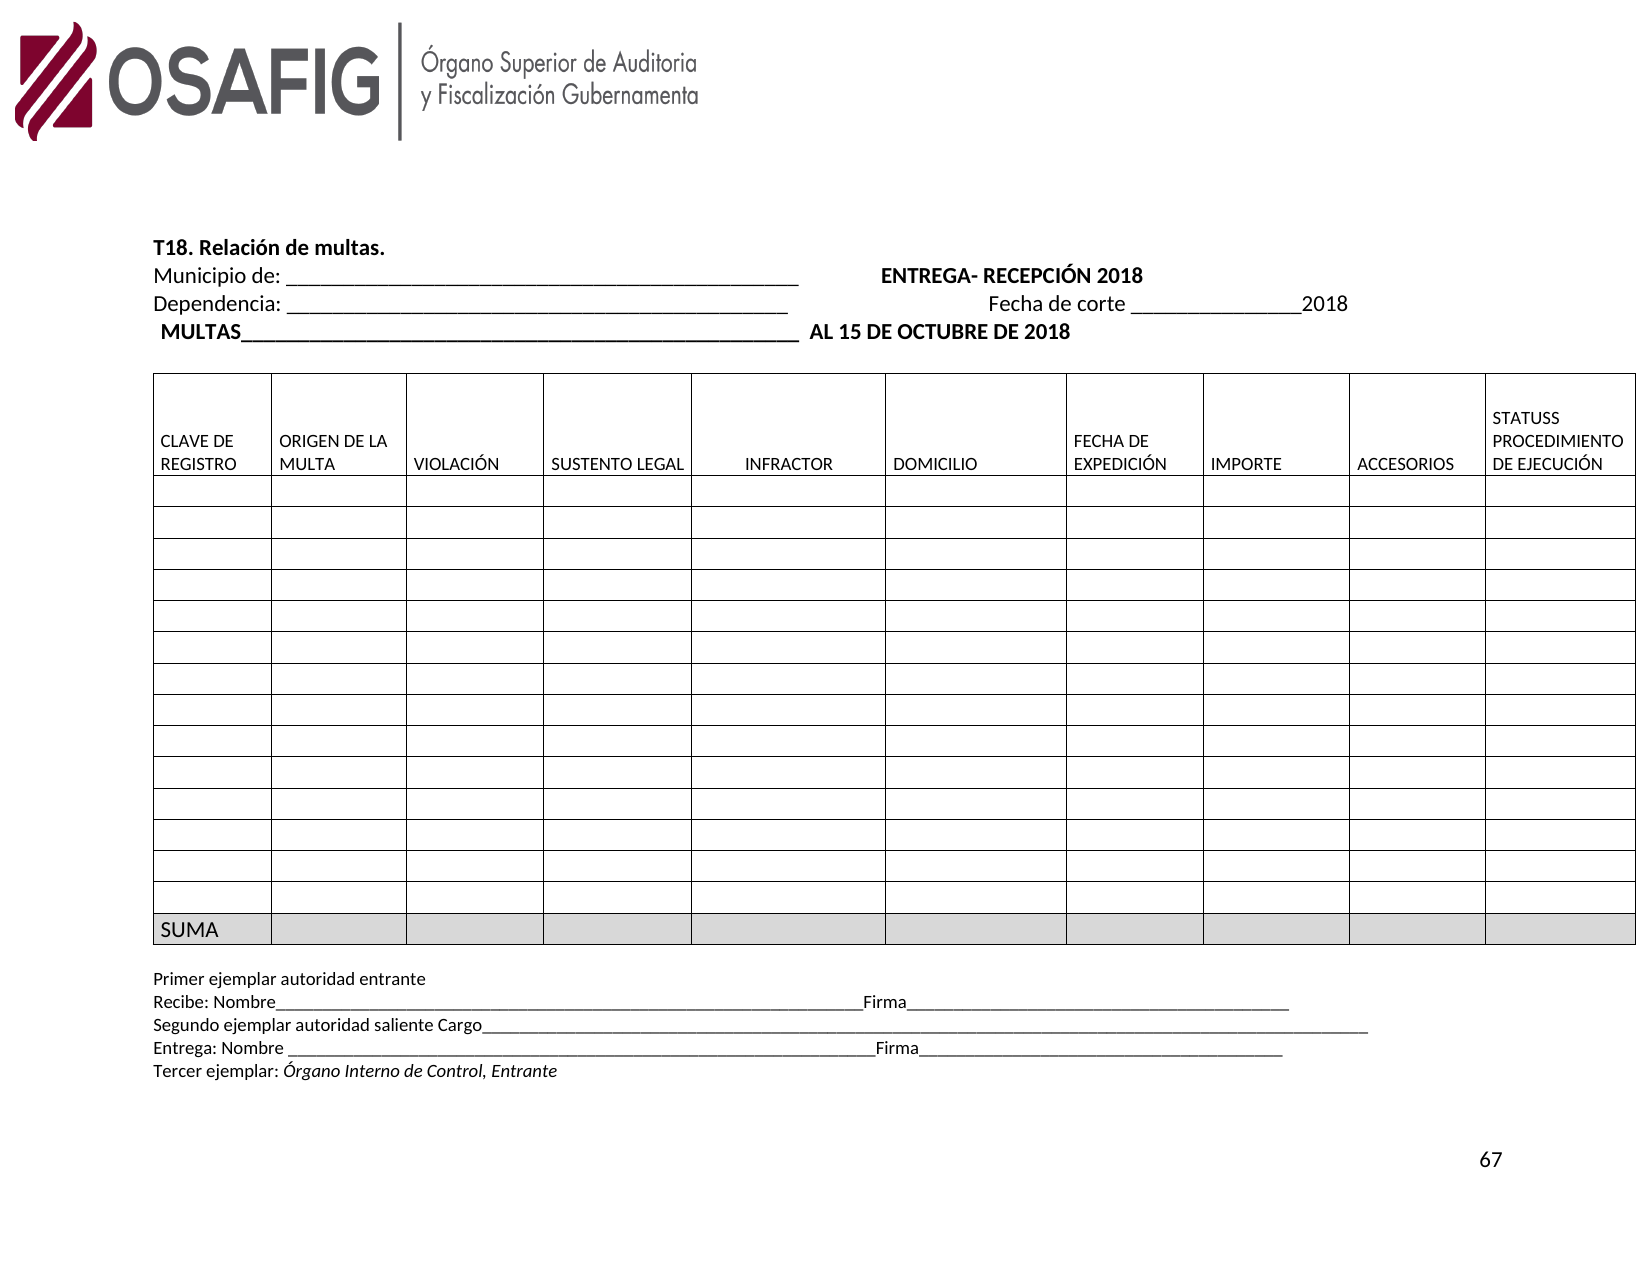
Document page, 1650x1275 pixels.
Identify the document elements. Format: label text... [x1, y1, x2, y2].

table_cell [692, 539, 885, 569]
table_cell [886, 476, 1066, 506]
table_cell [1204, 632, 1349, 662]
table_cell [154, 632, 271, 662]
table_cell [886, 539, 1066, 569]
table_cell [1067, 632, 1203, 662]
text Dependencia: ____________________________________________ Fecha de corte _______________2018 [153, 289, 1502, 317]
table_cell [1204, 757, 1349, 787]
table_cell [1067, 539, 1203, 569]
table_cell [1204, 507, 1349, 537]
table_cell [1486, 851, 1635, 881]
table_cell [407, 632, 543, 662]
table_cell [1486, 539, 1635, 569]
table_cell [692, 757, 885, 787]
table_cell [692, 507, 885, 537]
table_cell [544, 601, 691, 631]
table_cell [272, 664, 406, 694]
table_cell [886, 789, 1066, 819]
text Municipio de: _____________________________________________ ENTREGA- RECEPCIÓN 2018 [153, 261, 1502, 289]
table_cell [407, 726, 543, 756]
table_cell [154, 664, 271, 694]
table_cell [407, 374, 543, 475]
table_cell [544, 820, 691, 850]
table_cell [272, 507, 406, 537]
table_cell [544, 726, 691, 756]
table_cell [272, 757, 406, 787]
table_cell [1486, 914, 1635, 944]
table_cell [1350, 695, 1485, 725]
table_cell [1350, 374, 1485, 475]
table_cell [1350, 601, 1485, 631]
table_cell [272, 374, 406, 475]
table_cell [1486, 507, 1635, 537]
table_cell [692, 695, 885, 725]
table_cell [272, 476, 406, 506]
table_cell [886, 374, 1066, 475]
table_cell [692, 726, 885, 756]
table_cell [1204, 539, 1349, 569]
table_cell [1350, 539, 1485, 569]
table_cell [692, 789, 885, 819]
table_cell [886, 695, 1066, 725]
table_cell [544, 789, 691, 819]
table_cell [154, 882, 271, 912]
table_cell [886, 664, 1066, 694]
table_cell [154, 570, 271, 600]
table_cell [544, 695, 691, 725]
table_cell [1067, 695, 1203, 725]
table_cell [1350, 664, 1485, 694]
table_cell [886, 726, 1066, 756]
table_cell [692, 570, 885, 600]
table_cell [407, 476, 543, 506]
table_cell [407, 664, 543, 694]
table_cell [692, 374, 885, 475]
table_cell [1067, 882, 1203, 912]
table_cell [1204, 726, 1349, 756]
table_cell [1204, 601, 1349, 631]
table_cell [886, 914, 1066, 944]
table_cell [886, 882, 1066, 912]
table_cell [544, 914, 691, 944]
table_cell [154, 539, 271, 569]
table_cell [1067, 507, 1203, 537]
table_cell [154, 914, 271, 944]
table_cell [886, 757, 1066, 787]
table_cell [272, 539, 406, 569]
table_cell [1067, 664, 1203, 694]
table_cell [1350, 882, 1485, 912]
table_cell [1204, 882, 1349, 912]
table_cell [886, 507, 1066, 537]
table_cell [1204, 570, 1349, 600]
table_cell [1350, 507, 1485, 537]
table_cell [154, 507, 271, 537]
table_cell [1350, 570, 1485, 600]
text Recibe: Nombre_______________________________________________________________Firma_________________________________________ [153, 991, 1502, 1013]
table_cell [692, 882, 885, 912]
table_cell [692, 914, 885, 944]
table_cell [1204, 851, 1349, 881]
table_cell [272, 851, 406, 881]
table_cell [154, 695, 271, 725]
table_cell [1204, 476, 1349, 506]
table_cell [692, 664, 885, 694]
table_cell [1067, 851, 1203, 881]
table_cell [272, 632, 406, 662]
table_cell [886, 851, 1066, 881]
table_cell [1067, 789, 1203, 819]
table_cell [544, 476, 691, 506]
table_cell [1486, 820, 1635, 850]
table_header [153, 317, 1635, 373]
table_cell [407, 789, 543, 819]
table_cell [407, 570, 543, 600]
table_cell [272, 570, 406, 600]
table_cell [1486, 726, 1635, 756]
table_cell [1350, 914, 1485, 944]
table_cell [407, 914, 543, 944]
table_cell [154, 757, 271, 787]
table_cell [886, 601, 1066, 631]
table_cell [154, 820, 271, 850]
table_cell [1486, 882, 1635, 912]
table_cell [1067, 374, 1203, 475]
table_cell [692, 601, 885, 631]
text T18. Relación de multas. [153, 233, 1502, 261]
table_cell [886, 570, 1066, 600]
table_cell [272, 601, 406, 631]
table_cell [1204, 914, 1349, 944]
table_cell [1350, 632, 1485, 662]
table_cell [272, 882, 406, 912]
text Entrega: Nombre _______________________________________________________________Firma_______________________________________ [153, 1036, 1502, 1059]
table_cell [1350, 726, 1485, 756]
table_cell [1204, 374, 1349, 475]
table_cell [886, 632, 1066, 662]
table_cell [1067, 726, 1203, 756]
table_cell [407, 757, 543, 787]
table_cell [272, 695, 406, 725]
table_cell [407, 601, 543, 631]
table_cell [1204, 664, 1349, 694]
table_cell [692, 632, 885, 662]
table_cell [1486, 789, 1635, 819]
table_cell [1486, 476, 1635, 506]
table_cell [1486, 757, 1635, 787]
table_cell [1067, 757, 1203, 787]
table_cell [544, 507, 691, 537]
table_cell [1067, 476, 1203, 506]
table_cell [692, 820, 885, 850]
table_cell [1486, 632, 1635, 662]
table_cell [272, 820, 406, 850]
text Tercer ejemplar: Órgano Interno de Control, Entrante [153, 1059, 1502, 1082]
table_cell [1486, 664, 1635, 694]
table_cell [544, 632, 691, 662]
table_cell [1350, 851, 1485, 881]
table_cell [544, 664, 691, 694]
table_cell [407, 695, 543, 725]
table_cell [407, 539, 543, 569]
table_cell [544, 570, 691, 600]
text Segundo ejemplar autoridad saliente Cargo_______________________________________________________________________________________________ [153, 1013, 1502, 1036]
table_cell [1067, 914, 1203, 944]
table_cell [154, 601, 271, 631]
picture [14, 21, 698, 141]
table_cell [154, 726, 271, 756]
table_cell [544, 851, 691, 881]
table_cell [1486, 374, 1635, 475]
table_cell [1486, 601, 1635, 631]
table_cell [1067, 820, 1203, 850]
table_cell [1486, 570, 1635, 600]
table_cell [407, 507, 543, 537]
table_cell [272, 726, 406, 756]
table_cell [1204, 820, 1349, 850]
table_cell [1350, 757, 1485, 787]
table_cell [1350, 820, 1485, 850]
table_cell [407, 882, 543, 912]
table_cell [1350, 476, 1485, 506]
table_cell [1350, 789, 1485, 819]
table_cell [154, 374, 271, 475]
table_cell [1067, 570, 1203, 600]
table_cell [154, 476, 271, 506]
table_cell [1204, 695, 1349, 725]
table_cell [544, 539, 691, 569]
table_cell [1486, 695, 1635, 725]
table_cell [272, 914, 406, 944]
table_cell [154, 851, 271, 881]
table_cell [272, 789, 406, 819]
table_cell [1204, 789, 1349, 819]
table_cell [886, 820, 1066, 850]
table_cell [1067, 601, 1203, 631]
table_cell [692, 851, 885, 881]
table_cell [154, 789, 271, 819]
text Primer ejemplar autoridad entrante [153, 968, 1502, 991]
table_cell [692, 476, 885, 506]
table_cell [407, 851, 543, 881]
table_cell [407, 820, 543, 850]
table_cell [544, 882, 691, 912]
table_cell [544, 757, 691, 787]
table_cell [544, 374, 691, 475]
